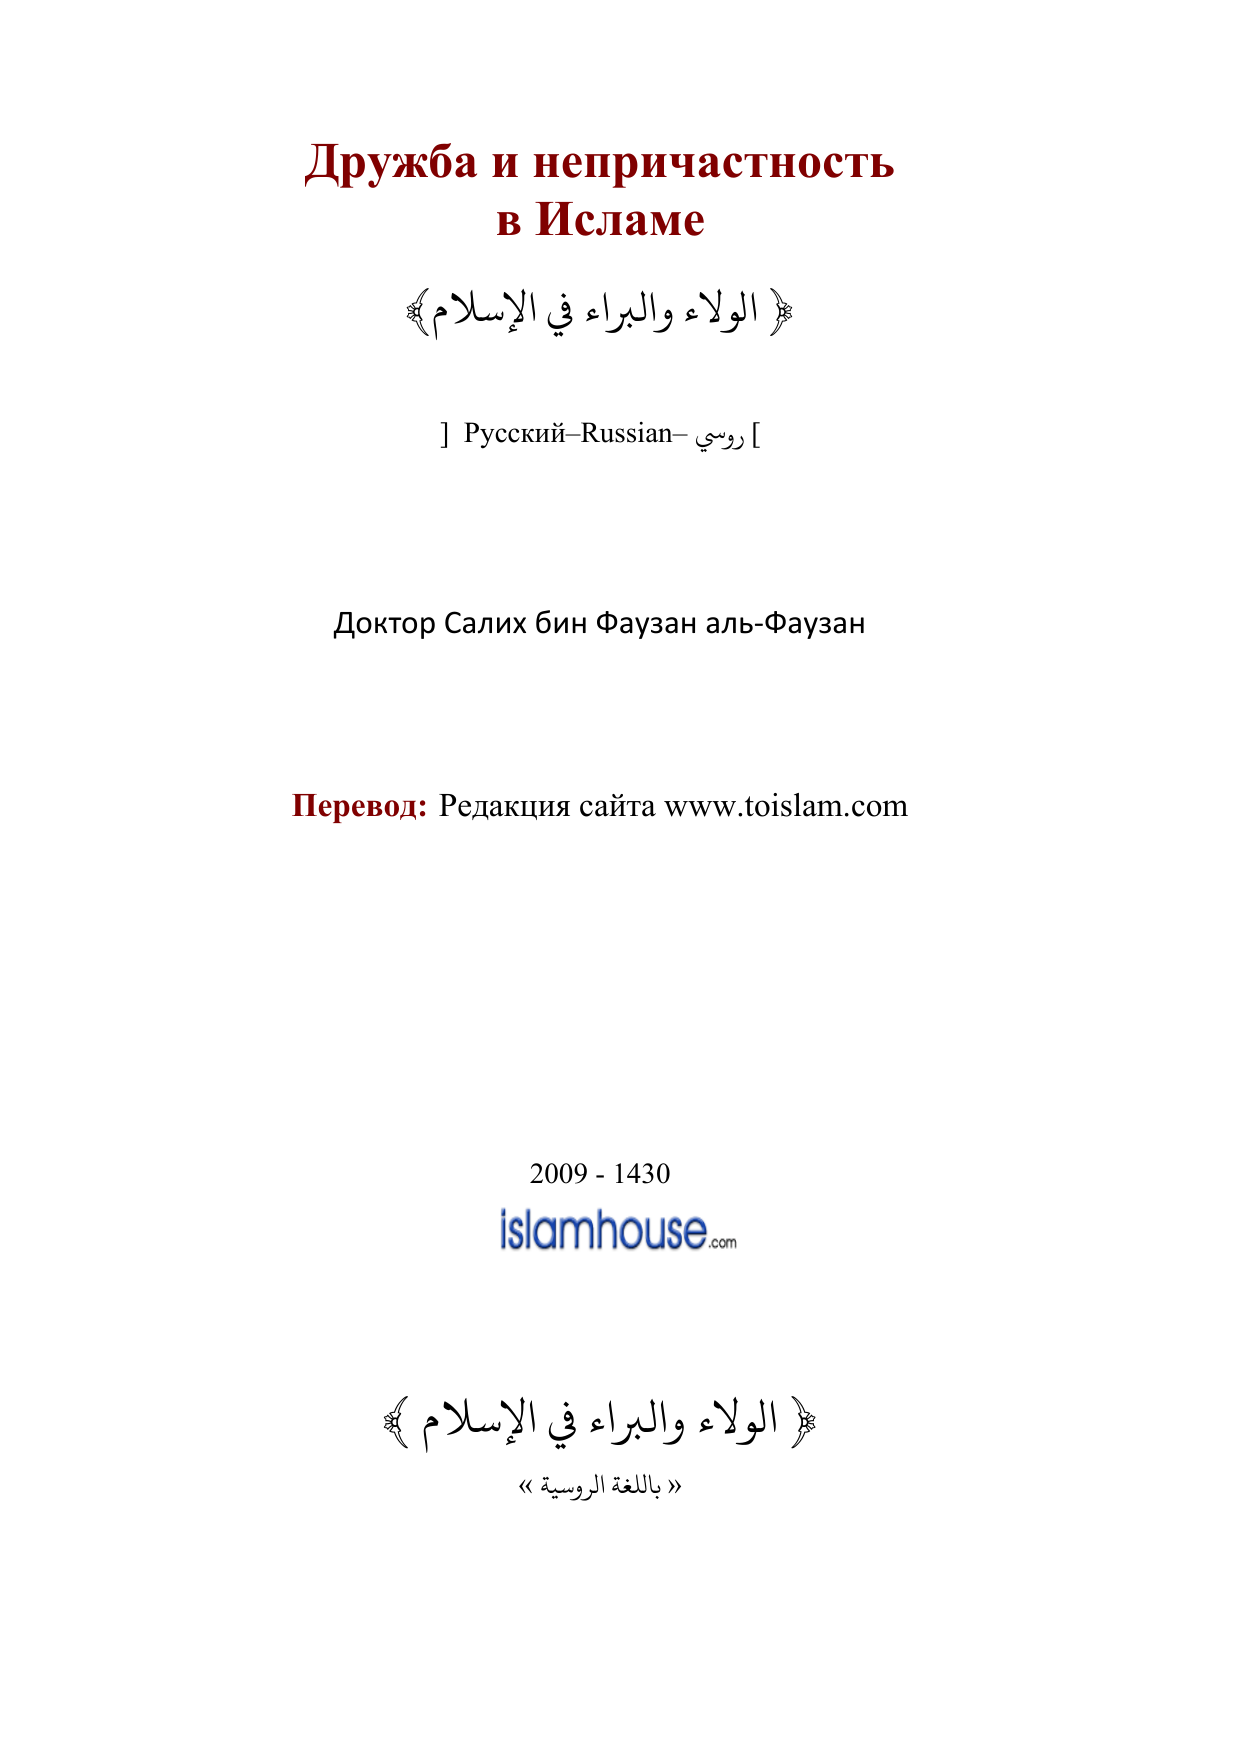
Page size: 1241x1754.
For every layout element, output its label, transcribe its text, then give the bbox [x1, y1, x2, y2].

picture [500, 1205, 738, 1253]
text в Исламе [169, 188, 1031, 270]
text 2009 - 1430 [169, 1157, 1031, 1190]
text ﴿ الولاء والبراء في الإسلام﴾ [169, 270, 1031, 347]
text ﴿ الولاء والبراء في الإسلام ﴾ [169, 1376, 1031, 1461]
text « باللغة الروسية » [169, 1461, 1031, 1510]
text Доктор Салих бин Фаузан аль-Фаузан [169, 602, 1031, 642]
text ] Русский–Russian– روسي [ [169, 410, 1031, 459]
text Дружба и непричастность [169, 131, 1031, 188]
text Перевод: Редакция сайта www.toislam.com [169, 785, 1031, 823]
